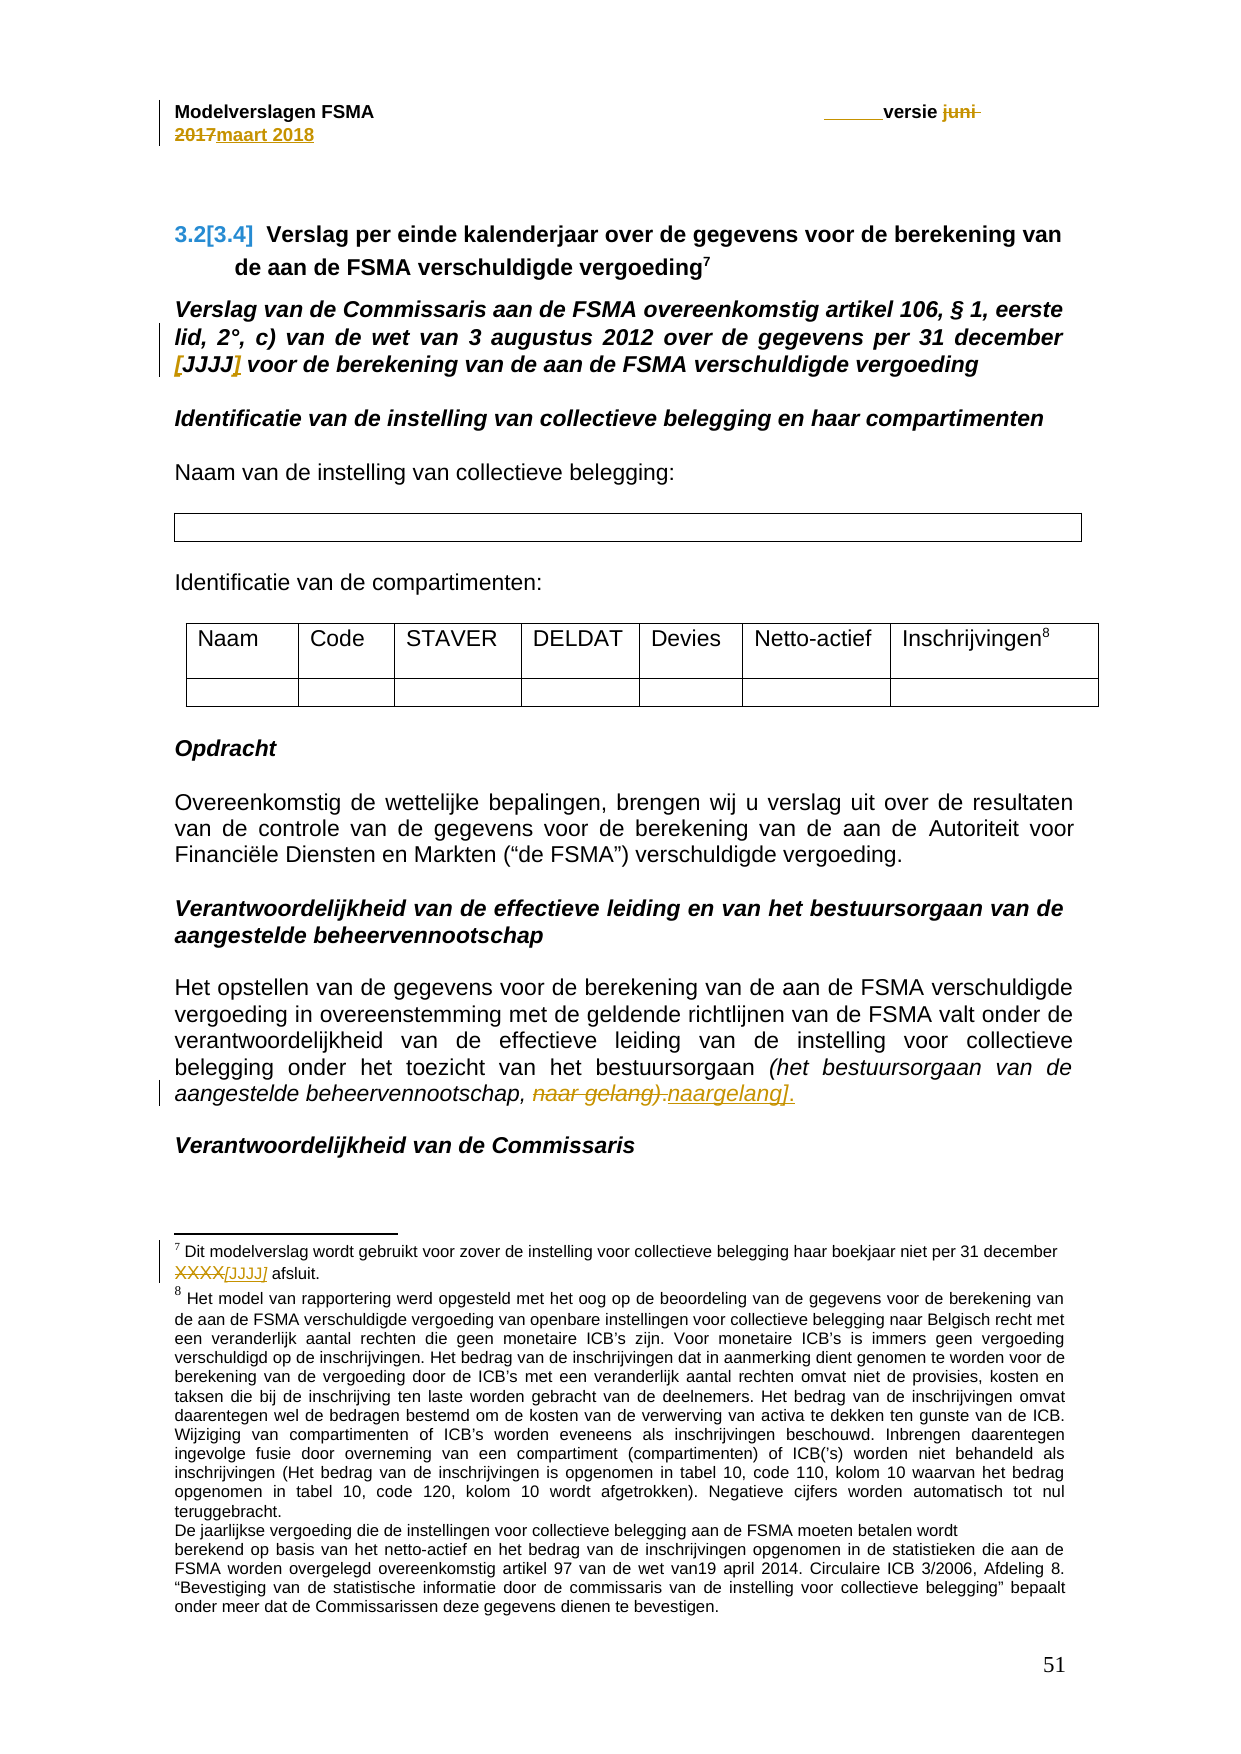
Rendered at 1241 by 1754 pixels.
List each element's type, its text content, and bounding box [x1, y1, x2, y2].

text Verantwoordelijkheid van de Commissaris [174, 1132, 1074, 1159]
table_header Naam [187, 624, 298, 678]
text Verantwoordelijkheid van de effectieve leiding en van het bestuursorgaan van de aangestelde beheervennootschap [174, 894, 1066, 948]
table_header DELDAT [522, 624, 639, 678]
table_cell [640, 679, 742, 706]
table_cell [299, 679, 394, 706]
text Overeenkomstig de wettelijke bepalingen, brengen wij u verslag uit over de resultaten van de controle van de gegevens voor de berekening van de aan de Autoriteit voor Financiële Diensten en Markten (“de FSMA”) verschuldigde vergoeding. [174, 788, 1074, 867]
table_header Devies [640, 624, 742, 678]
table_cell [187, 679, 298, 706]
table_cell [743, 679, 890, 706]
table_cell [522, 679, 639, 706]
table_cell [891, 679, 1098, 706]
text Verslag van de Commissaris aan de FSMA overeenkomstig artikel 106, § 1, eerste lid, 2°, c) van de wet van 3 augustus 2012 over de gegevens per 31 december JJJJ voor de berekening van de aan de FSMA verschuldigde vergoeding [174, 296, 1066, 377]
table_header Code [299, 624, 394, 678]
text Het opstellen van de gegevens voor de berekening van de aan de FSMA verschuldigde vergoeding in overeenstemming met de geldende richtlijnen van de FSMA valt onder de verantwoordelijkheid van de effectieve leiding van de instelling voor collectieve belegging onder het toezicht van het bestuursorgaan (het bestuursorgaan van de aangestelde beheervennootschap, [174, 974, 1074, 1106]
table_cell [395, 679, 521, 706]
table_header [175, 514, 1081, 541]
table_header Inschrijvingen [891, 624, 1098, 678]
text Opdracht [174, 734, 1066, 761]
subtitle Verslag per einde kalenderjaar over de gegevens voor de berekening van de aan de FSMA verschuldigde vergoeding [174, 216, 1066, 282]
text Identificatie van de instelling van collectieve belegging en haar compartimenten [174, 404, 1066, 431]
text Identificatie van de compartimenten: [174, 569, 1066, 596]
table_header Netto-actief [743, 624, 890, 678]
table_header STAVER [395, 624, 521, 678]
text Naam van de instelling van collectieve belegging: [174, 458, 1066, 485]
